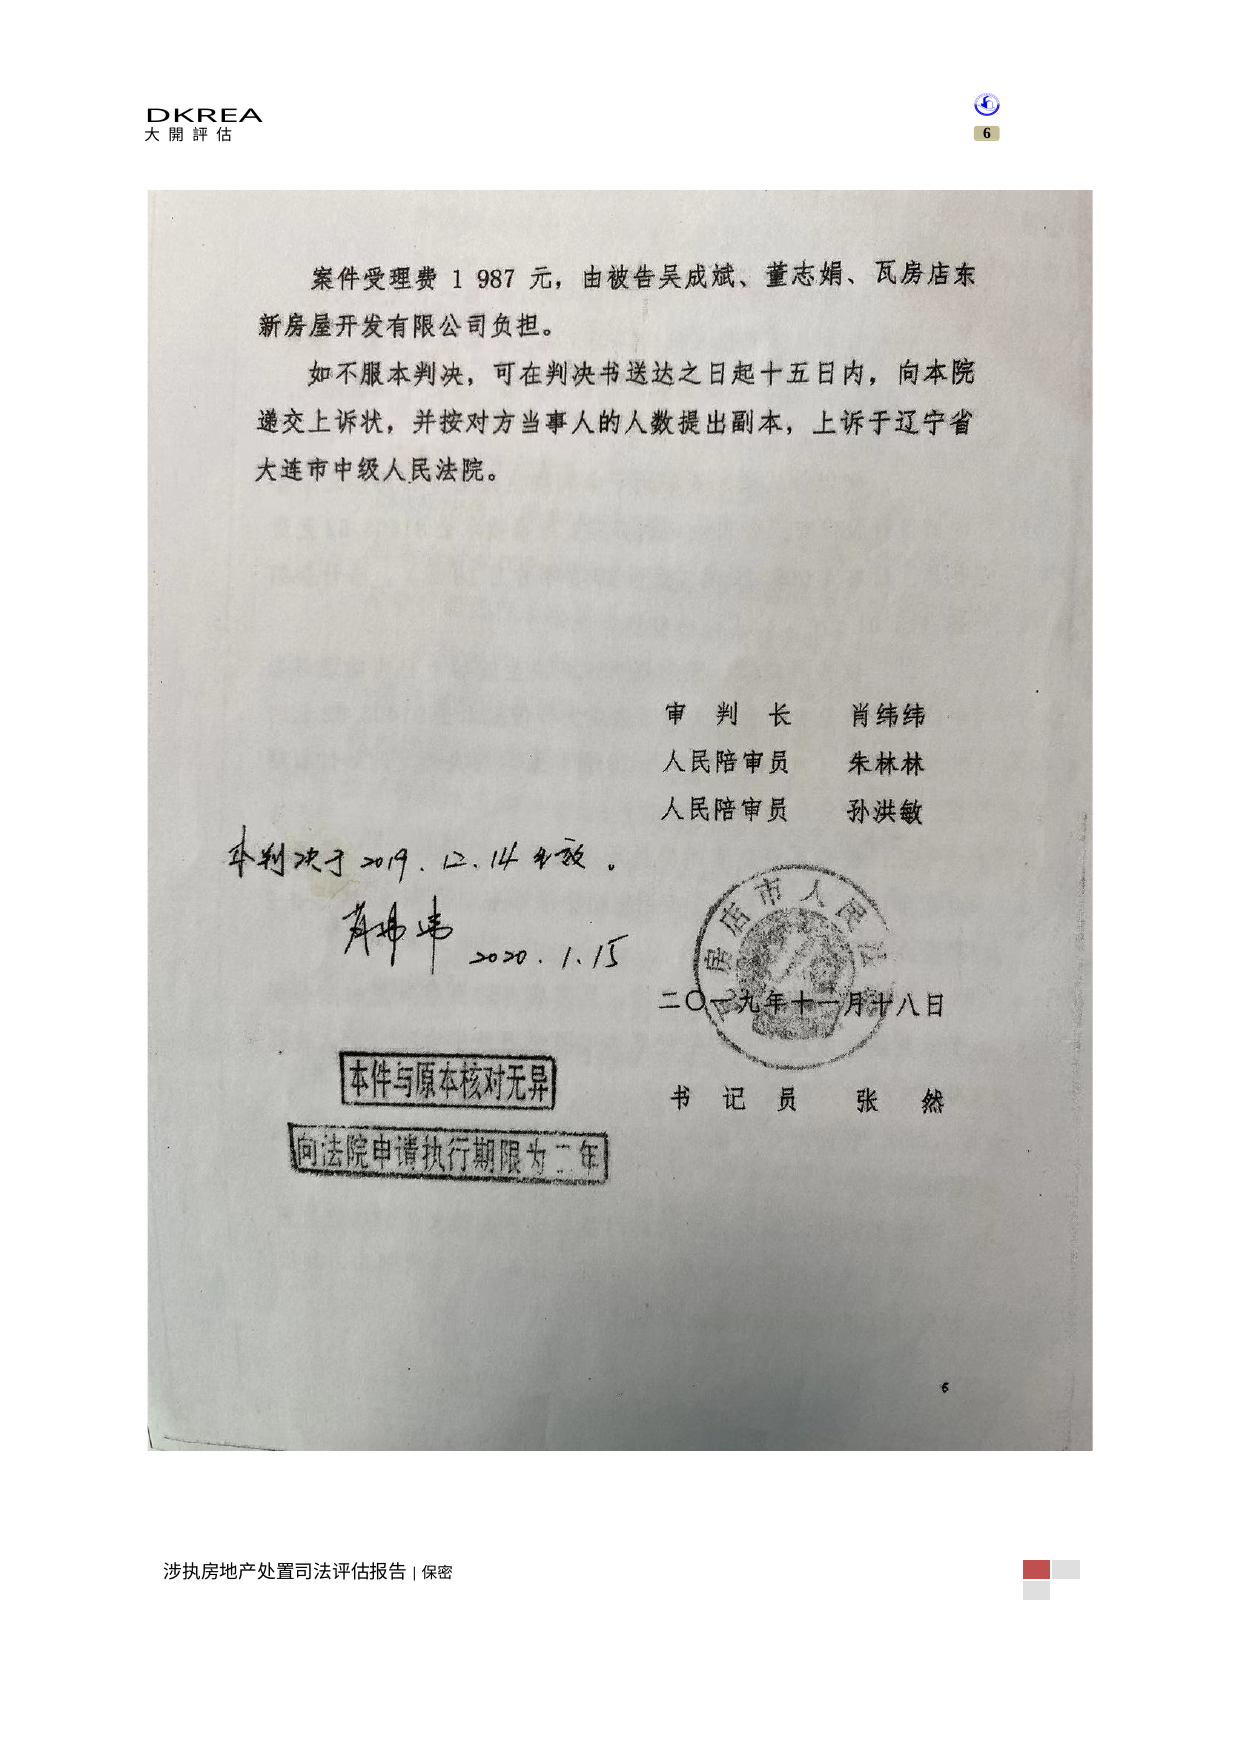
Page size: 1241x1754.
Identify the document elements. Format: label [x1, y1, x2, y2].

picture [147, 190, 1093, 1451]
picture [973, 93, 1001, 117]
